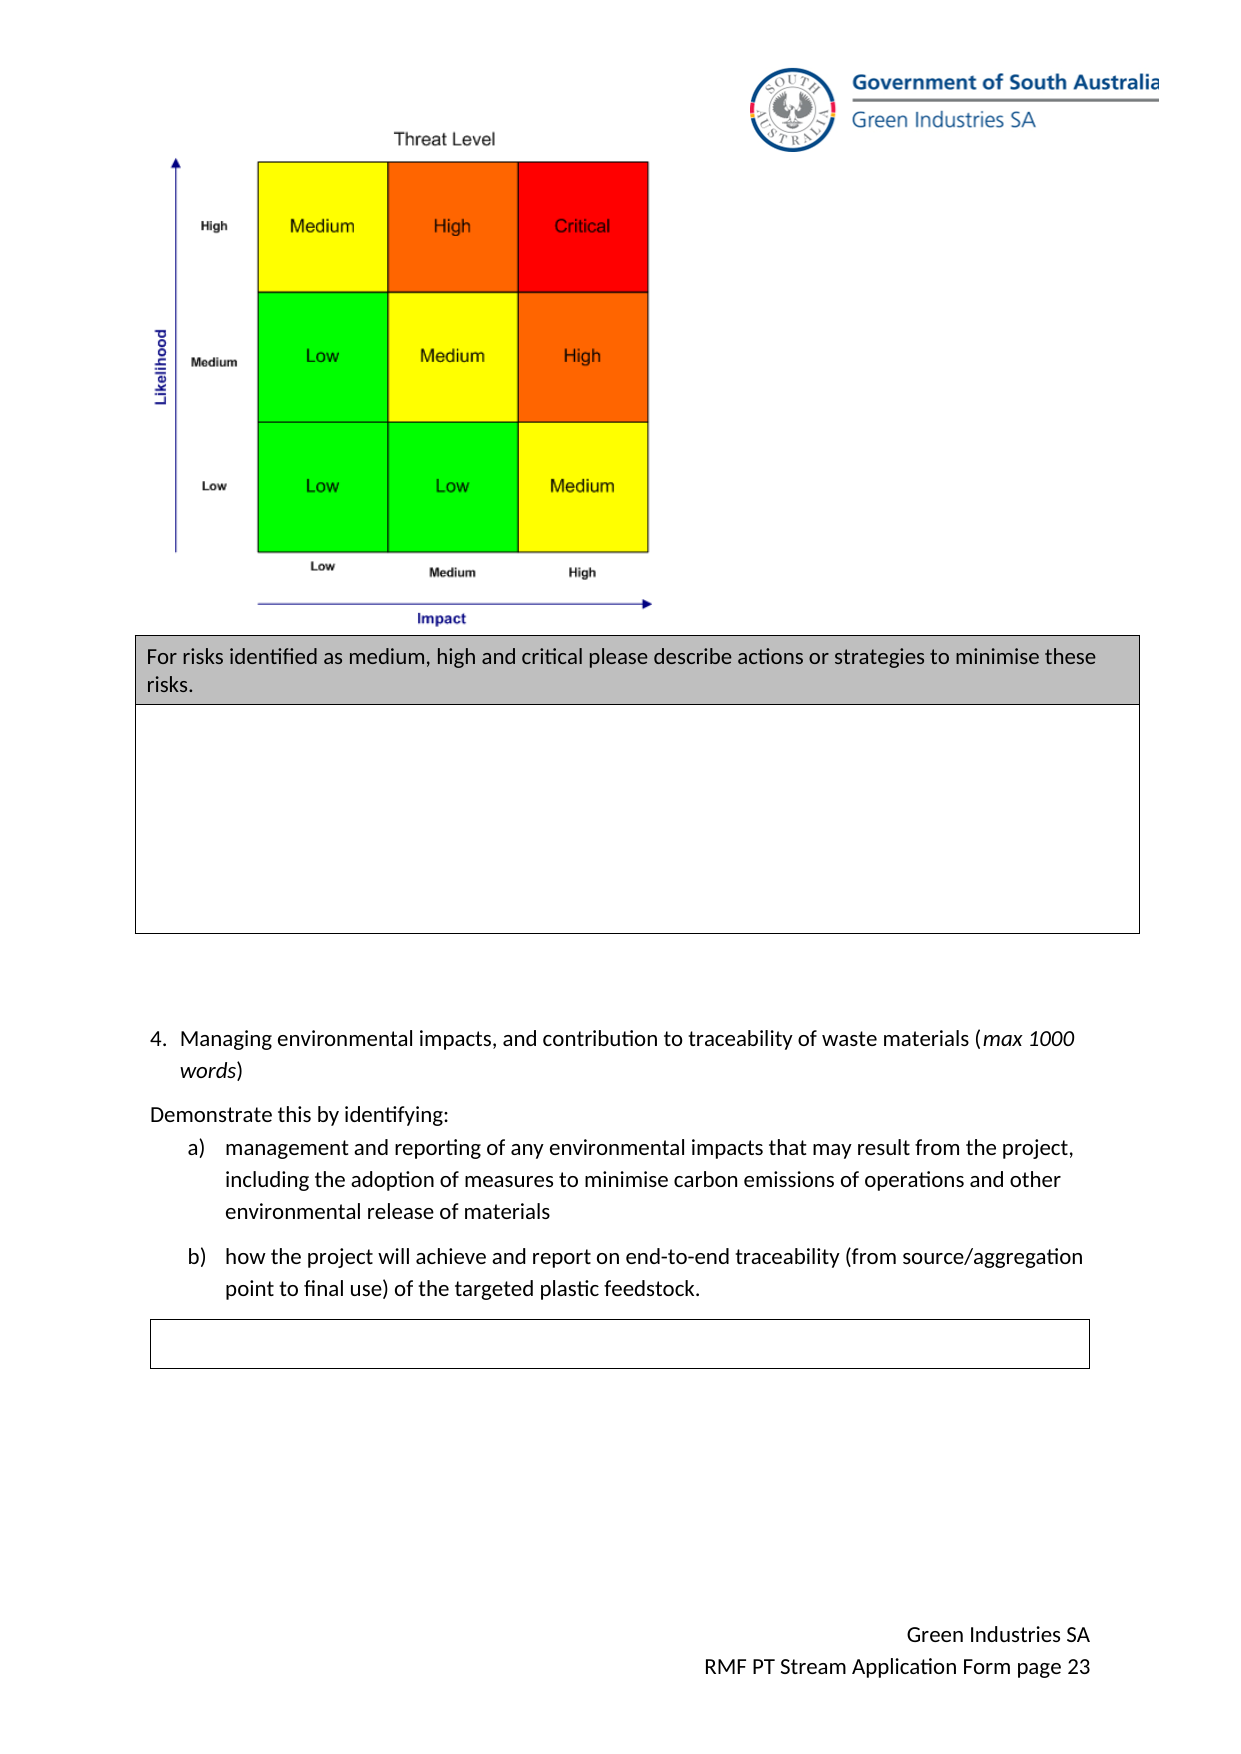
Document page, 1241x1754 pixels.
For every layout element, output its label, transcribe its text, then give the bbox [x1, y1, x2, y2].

picture [750, 67, 1159, 152]
list Managing environmental impacts, and contribution to traceability of waste materials (max 1000 words) [150, 1024, 1090, 1084]
picture [150, 126, 653, 629]
table_cell [136, 705, 1139, 933]
list management and reporting of any environmental impacts that may result from the project, including the adoption of measures to minimise carbon emissions of operations and other environmental release of materials [187, 1133, 1090, 1225]
table_header [151, 1320, 1089, 1367]
text Demonstrate this by identifying: [150, 1101, 1090, 1129]
list how the project will achieve and report on end-to-end traceability (from source/aggregation point to final use) of the targeted plastic feedstock. [187, 1242, 1090, 1302]
table_header For risks identified as medium, high and critical please describe actions or strategies to minimise these risks. [136, 636, 1139, 704]
